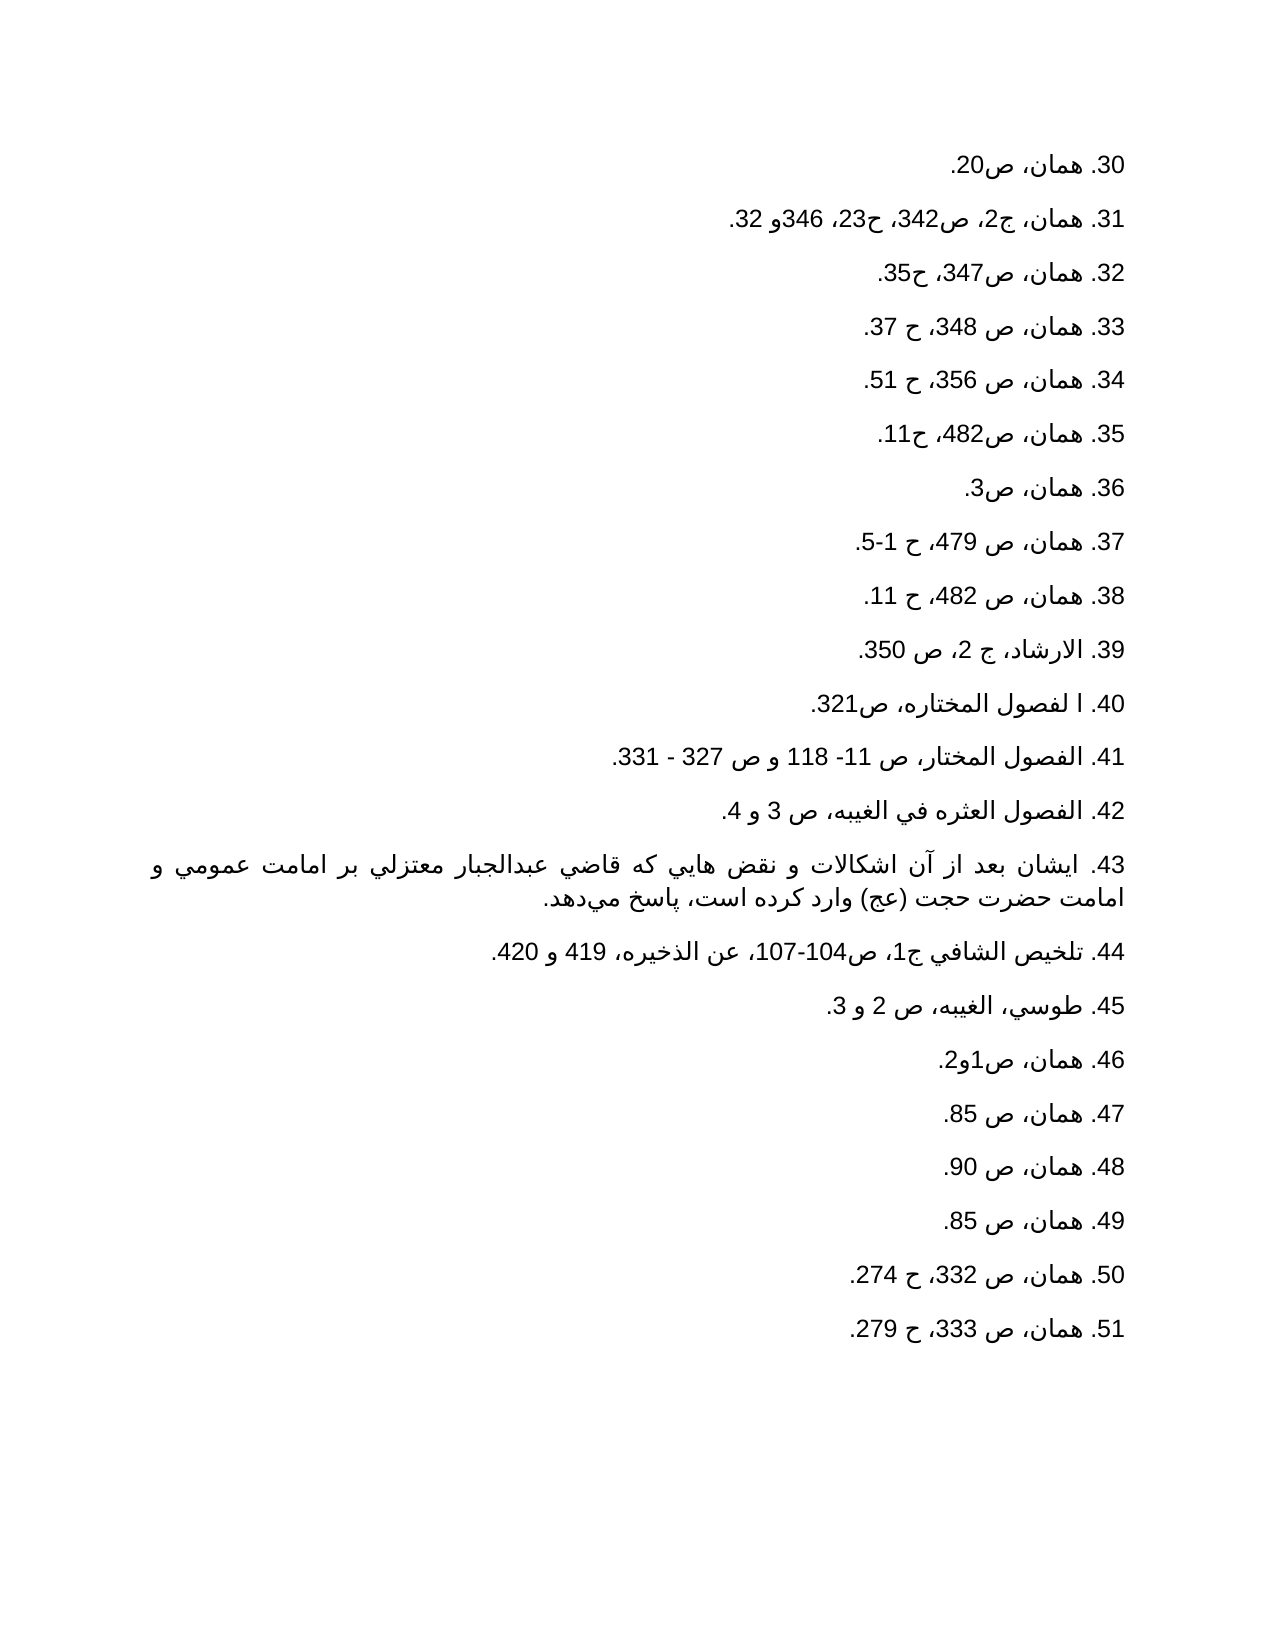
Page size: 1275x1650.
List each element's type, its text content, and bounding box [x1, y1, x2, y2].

text 45. طوسي، الغيبه، ص‌ 2 و 3. [150, 991, 1125, 1019]
text 43. ايشان‌ بعد از آن‌ اشكالات‌ و نقض‌ هايي‌ كه‌ قاضي‌ عبدالجبار معتزلي‌ بر امامت‌ عمومي‌ و امامت‌ حضرت‌ حجت‌ (عج) وارد كرده‌ است، پاسخ‌ مي‌دهد. [150, 850, 1125, 912]
text 39. الارشاد، ج‌ 2، ص‌ 350. [150, 635, 1125, 663]
text 35. همان، ص482، ح11. [150, 419, 1125, 448]
text 42. الفصول‌ العثره‌ في‌ الغيبه، ص‌ 3 و 4. [150, 796, 1125, 825]
text 49. همان، ص‌ 85. [150, 1206, 1125, 1235]
text 33. همان، ص‌ 348، ح‌ 37. [150, 312, 1125, 340]
text 40. ا لفصول‌ المختاره، ص321. [150, 688, 1125, 717]
text 30. همان، ص20. [150, 150, 1125, 179]
text 50. همان، ص‌ 332، ح‌ 274. [150, 1260, 1125, 1289]
text 47. همان، ص‌ 85. [150, 1098, 1125, 1127]
text 36. همان، ص3. [150, 473, 1125, 502]
text 44. تلخيص‌ الشافي‌ ج1، ص104-107، عن‌ الذخيره، 419 و 420. [150, 937, 1125, 966]
text 37. همان، ص‌ 479، ح‌ 1-5. [150, 527, 1125, 556]
text 46. همان، ص1و2. [150, 1045, 1125, 1073]
text 38. همان، ص‌ 482، ح‌ 11. [150, 581, 1125, 609]
text 31. همان، ج2، ص342، ح23، 346و 32. [150, 204, 1125, 233]
text 34. همان، ص‌ 356، ح‌ 51. [150, 365, 1125, 394]
text 48. همان، ص‌ 90. [150, 1152, 1125, 1181]
text 41. الفصول‌ المختار، ص‌ 11- 118 و ص‌ 327 - 331. [150, 742, 1125, 771]
text 51. همان، ص‌ 333، ح‌ 279. [150, 1314, 1125, 1343]
text 32. همان، ص347، ح35. [150, 258, 1125, 286]
